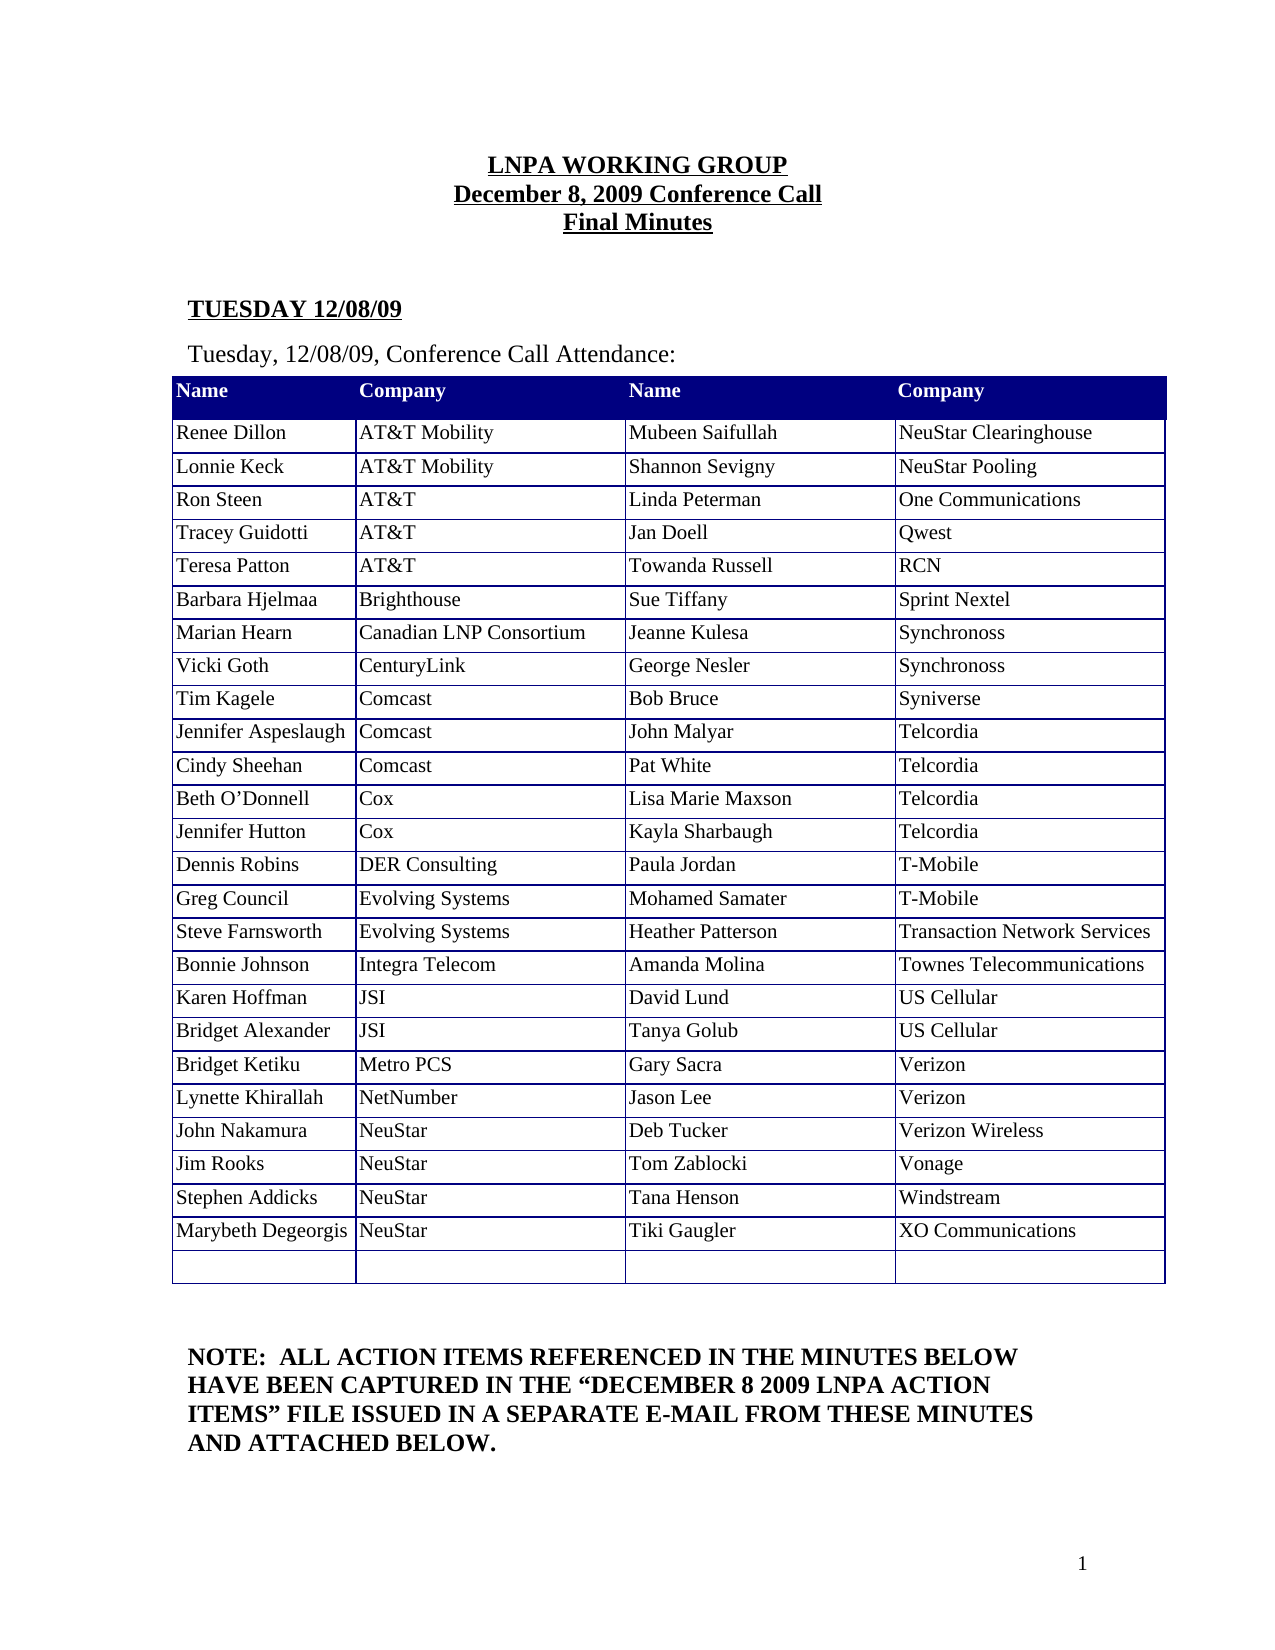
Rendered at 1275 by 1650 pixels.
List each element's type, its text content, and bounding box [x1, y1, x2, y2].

table_cell Mohamed Samater [626, 886, 895, 917]
table_cell Lonnie Keck [173, 454, 355, 485]
table_cell Bonnie Johnson [173, 952, 355, 984]
table_cell Telcordia [896, 786, 1164, 817]
table_cell Jeanne Kulesa [626, 620, 895, 651]
table_cell NeuStar [357, 1185, 625, 1216]
table_cell Karen Hoffman [173, 985, 355, 1017]
table_cell JSI [357, 1018, 625, 1050]
table_cell Jim Rooks [173, 1151, 355, 1183]
table_cell Metro PCS [357, 1052, 625, 1083]
table_cell AT&T [357, 520, 625, 552]
table_cell Comcast [357, 686, 625, 718]
table_cell Kayla Sharbaugh [626, 819, 895, 851]
table_cell Tiki Gaugler [626, 1218, 895, 1249]
table_cell David Lund [626, 985, 895, 1017]
table_cell Dennis Robins [173, 852, 355, 884]
table_cell Telcordia [896, 720, 1164, 751]
table_cell [173, 1251, 355, 1283]
table_cell Qwest [896, 520, 1164, 552]
title December 8, 2009 Conference Call [187, 179, 1087, 207]
table_cell Teresa Patton [173, 553, 355, 585]
table_cell DER Consulting [357, 852, 625, 884]
table_cell Bob Bruce [626, 686, 895, 718]
table_cell [896, 1251, 1164, 1283]
table_cell Beth O’Donnell [173, 786, 355, 817]
table_cell Verizon Wireless [896, 1118, 1164, 1150]
table_cell T-Mobile [896, 852, 1164, 884]
text Tuesday, 12/08/09, Conference Call Attendance: [187, 339, 1087, 368]
table_cell Comcast [357, 720, 625, 751]
table_cell US Cellular [896, 985, 1164, 1017]
table_cell Synchronoss [896, 620, 1164, 651]
table_cell Comcast [357, 753, 625, 784]
table_header Name [173, 378, 355, 419]
table_cell Tana Henson [626, 1185, 895, 1216]
table_cell Vonage [896, 1151, 1164, 1183]
table_cell John Nakamura [173, 1118, 355, 1150]
table_cell Lisa Marie Maxson [626, 786, 895, 817]
table_cell JSI [357, 985, 625, 1017]
table_cell Bridget Ketiku [173, 1052, 355, 1083]
table_cell Cox [357, 819, 625, 851]
table_cell Tracey Guidotti [173, 520, 355, 552]
table_cell Telcordia [896, 819, 1164, 851]
title LNPA WORKING GROUP [187, 150, 1087, 179]
table_cell Tanya Golub [626, 1018, 895, 1050]
title Final Minutes [187, 207, 1087, 236]
table_cell Brighthouse [357, 587, 625, 618]
table_cell Telcordia [896, 753, 1164, 784]
table_cell AT&T [357, 487, 625, 518]
table_cell Evolving Systems [357, 886, 625, 917]
table_cell NeuStar [357, 1218, 625, 1249]
table_cell Jennifer Aspeslaugh [173, 720, 355, 751]
table_cell XO Communications [896, 1218, 1164, 1249]
table_cell Stephen Addicks [173, 1185, 355, 1216]
table_cell Jan Doell [626, 520, 895, 552]
table_cell CenturyLink [357, 653, 625, 684]
table_cell One Communications [896, 487, 1164, 518]
table_cell [357, 1251, 625, 1283]
table_cell Cox [357, 786, 625, 817]
table_cell NeuStar [357, 1151, 625, 1183]
table_cell Integra Telecom [357, 952, 625, 984]
table_cell Windstream [896, 1185, 1164, 1216]
table_cell Tim Kagele [173, 686, 355, 718]
table_cell Mubeen Saifullah [626, 420, 895, 452]
table_cell T-Mobile [896, 886, 1164, 917]
table_cell Jason Lee [626, 1085, 895, 1117]
table_cell Vicki Goth [173, 653, 355, 684]
table_cell Transaction Network Services [896, 919, 1164, 950]
table_cell Cindy Sheehan [173, 753, 355, 784]
table_cell Steve Farnsworth [173, 919, 355, 950]
table_cell Amanda Molina [626, 952, 895, 984]
text NOTE: ALL ACTION ITEMS REFERENCED IN THE MINUTES BELOW HAVE BEEN CAPTURED IN THE “DECEMBER 8 2009 LNPA ACTION ITEMS” FILE ISSUED IN A SEPARATE E-MAIL FROM THESE MINUTES AND ATTACHED BELOW. [187, 1342, 1087, 1457]
table_cell Deb Tucker [626, 1118, 895, 1150]
table_cell Barbara Hjelmaa [173, 587, 355, 618]
table_cell NeuStar Clearinghouse [896, 420, 1164, 452]
table_cell Bridget Alexander [173, 1018, 355, 1050]
table_header Name [626, 378, 894, 419]
table_header Company [895, 378, 1166, 419]
table_cell AT&T Mobility [357, 454, 625, 485]
table_cell John Malyar [626, 720, 895, 751]
table_cell Evolving Systems [357, 919, 625, 950]
table_cell Marian Hearn [173, 620, 355, 651]
table_cell Lynette Khirallah [173, 1085, 355, 1117]
table_cell NeuStar [357, 1118, 625, 1150]
table_cell Pat White [626, 753, 895, 784]
table_cell Townes Telecommunications [896, 952, 1164, 984]
table_cell NeuStar Pooling [896, 454, 1164, 485]
table_cell [626, 1251, 895, 1283]
table_cell George Nesler [626, 653, 895, 684]
table_cell Towanda Russell [626, 553, 895, 585]
table_cell Paula Jordan [626, 852, 895, 884]
table_cell Greg Council [173, 886, 355, 917]
table_cell Canadian LNP Consortium [357, 620, 625, 651]
table_cell Marybeth Degeorgis [173, 1218, 355, 1249]
table_cell Heather Patterson [626, 919, 895, 950]
table_cell Sacra [626, 1052, 895, 1083]
table_cell Tom Zablocki [626, 1151, 895, 1183]
table_cell Syniverse [896, 686, 1164, 718]
table_cell Synchronoss [896, 653, 1164, 684]
table_cell Jennifer Hutton [173, 819, 355, 851]
table_cell US Cellular [896, 1018, 1164, 1050]
table_cell Ron Steen [173, 487, 355, 518]
table_cell Sue Tiffany [626, 587, 895, 618]
table_cell Renee Dillon [173, 420, 355, 452]
table_cell Shannon Sevigny [626, 454, 895, 485]
table_cell RCN [896, 553, 1164, 585]
table_cell Verizon [896, 1085, 1164, 1117]
table_cell NetNumber [357, 1085, 625, 1117]
table_header Company [357, 378, 625, 419]
table_cell AT&T Mobility [357, 420, 625, 452]
table_cell Linda Peterman [626, 487, 895, 518]
table_cell AT&T [357, 553, 625, 585]
text TUESDAY 12/08/09 [187, 294, 1087, 322]
table_cell Sprint Nextel [896, 587, 1164, 618]
table_cell Verizon [896, 1052, 1164, 1083]
